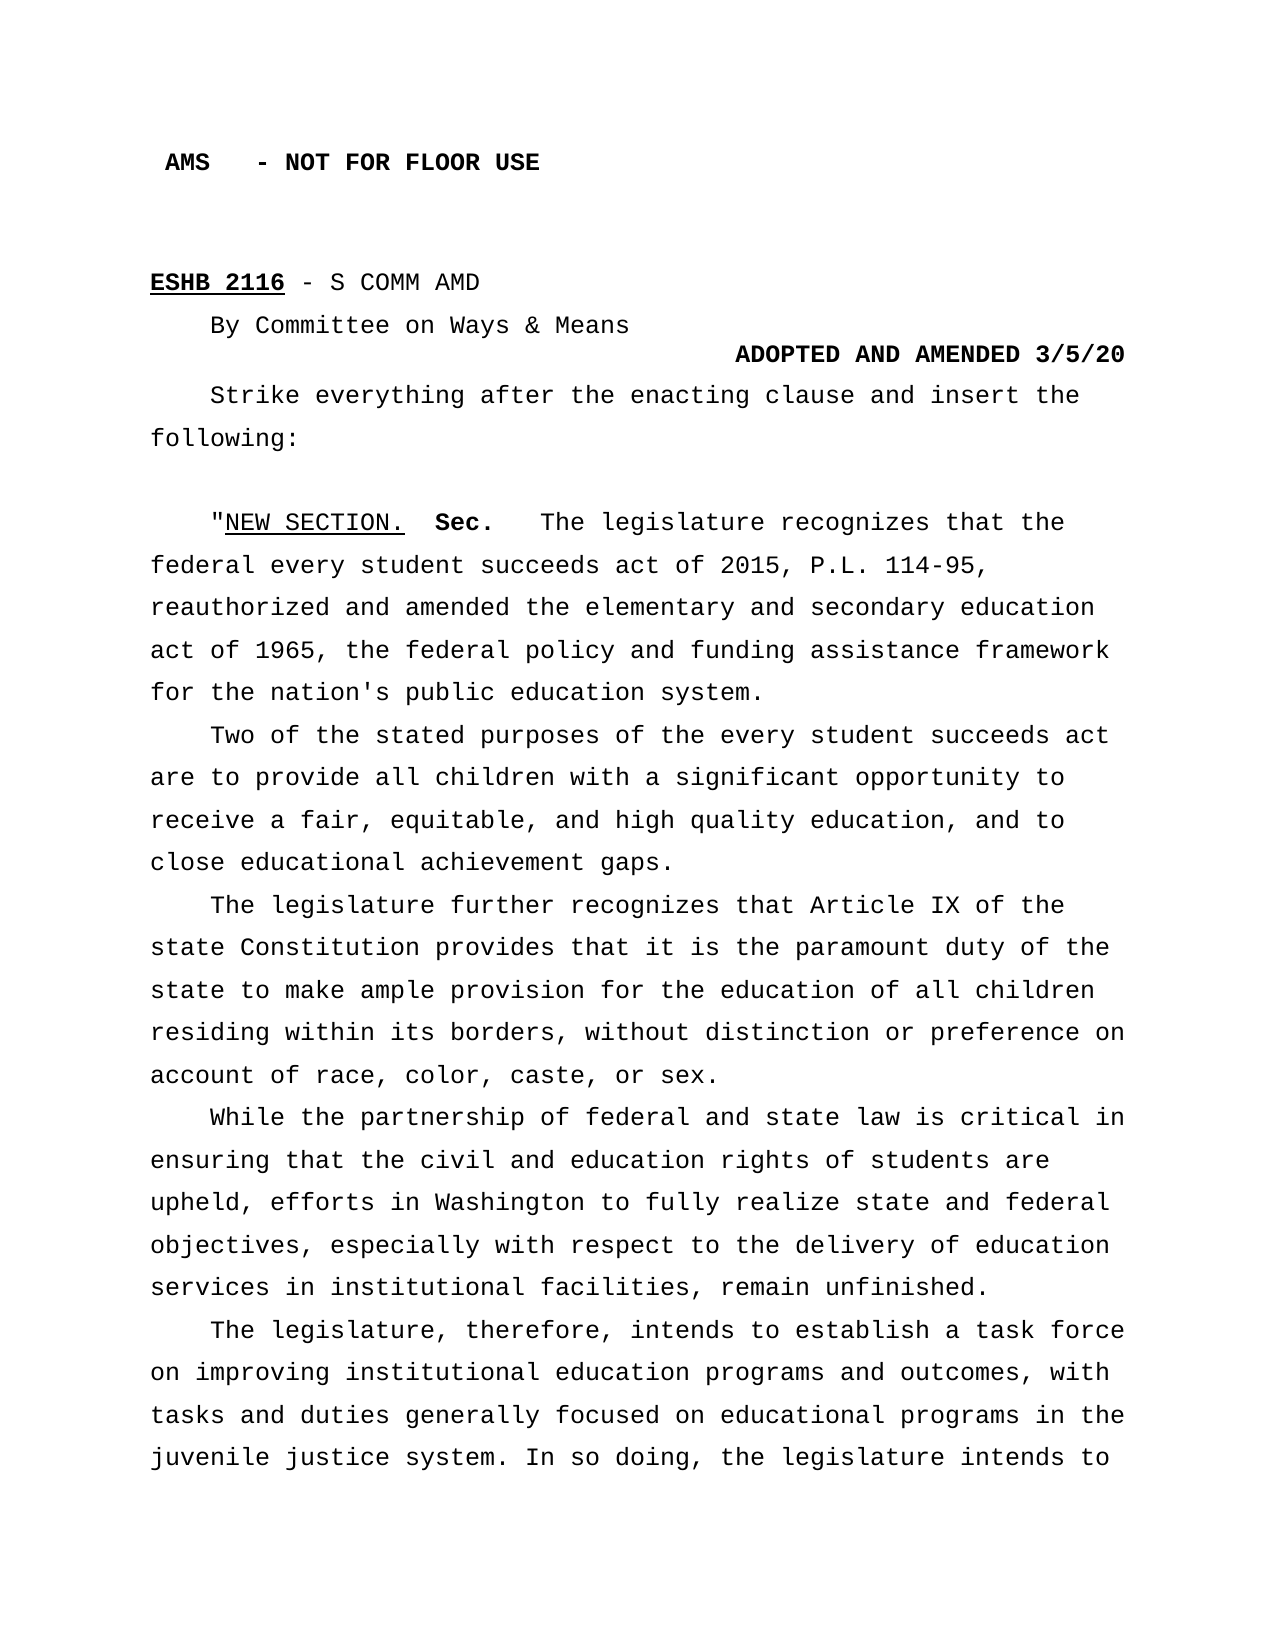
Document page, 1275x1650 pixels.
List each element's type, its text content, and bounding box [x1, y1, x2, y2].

text AMS - NOT FOR FLOOR USE [150, 150, 1125, 178]
text The legislature further recognizes that Article IX of the state Constitution provides that it is the paramount duty of the state to make ample provision for the education of all children residing within its borders, without distinction or preference on account of race, color, caste, or sex. [150, 879, 1125, 1092]
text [150, 1304, 1125, 1474]
text ESHB 2116 - S COMM AMD [150, 257, 1125, 299]
text By Committee on Ways & Means [150, 299, 1125, 342]
text Strike everything after the enacting clause and insert the following: [150, 370, 1125, 455]
text While the partnership of federal and state law is critical in ensuring that the civil and education rights of students are upheld, efforts in Washington to fully realize state and federal objectives, especially with respect to the delivery of education services in institutional facilities, remain unfinished. [150, 1092, 1125, 1304]
text ADOPTED AND AMENDED 3/5/20 [150, 342, 1125, 370]
text "NEW SECTION. Sec. The legislature recognizes that the federal every student succeeds act of 2015, P.L. 114-95, reauthorized and amended the elementary and secondary education act of 1965, the federal policy and funding assistance framework for the nation's public education system. [150, 497, 1125, 709]
text Two of the stated purposes of the every student succeeds act are to provide all children with a significant opportunity to receive a fair, equitable, and high quality education, and to close educational achievement gaps. [150, 709, 1125, 879]
